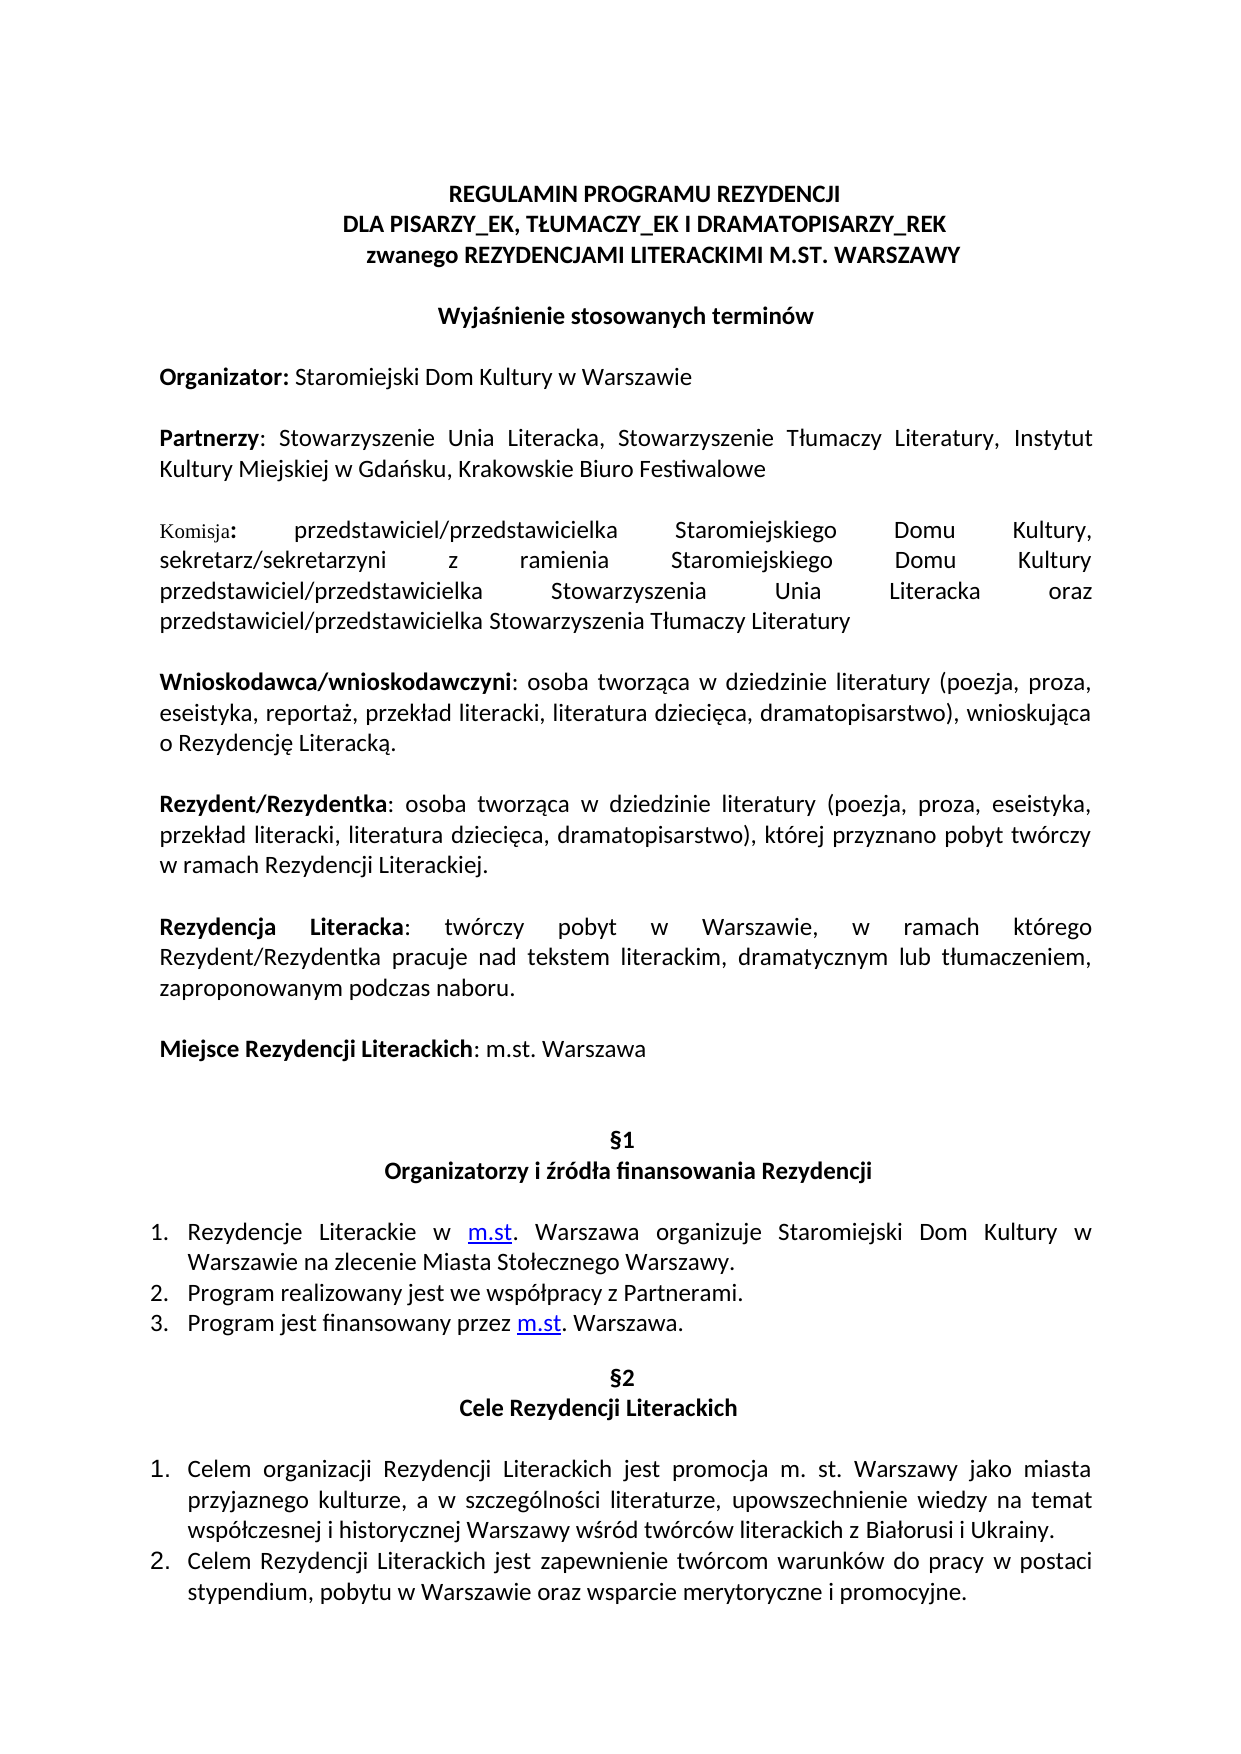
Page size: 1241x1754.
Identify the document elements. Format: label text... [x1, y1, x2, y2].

list Celem organizacji Rezydencji Literackich jest promocja m. st. Warszawy jako miasta przyjaznego kulturze, a w szczególności literaturze, upowszechnienie wiedzy na temat współczesnej i historycznej Warszawy wśród twórców literackich z Białorusi i Ukrainy. [150, 1453, 1093, 1545]
text Rezydent/Rezydentka: osoba tworząca w dziedzinie literatury (poezja, proza, eseistyka, przekład literacki, literatura dziecięca, dramatopisarstwo), której przyznano pobyt twórczy w ramach Rezydencji Literackiej. [159, 788, 1093, 880]
text Organizatorzy i źródła finansowania Rezydencji [159, 1155, 1093, 1185]
text §2 [159, 1362, 1093, 1392]
text Rezydencja Literacka: twórczy pobyt w Warszawie, w ramach którego Rezydent/Rezydentka pracuje nad tekstem literackim, dramatycznym lub tłumaczeniem, zaproponowanym podczas naboru. [159, 911, 1093, 1002]
text Partnerzy: Stowarzyszenie Unia Literacka, Stowarzyszenie Tłumaczy Literatury, Instytut Kultury Miejskiej w Gdańsku, Krakowskie Biuro Festiwalowe [159, 422, 1093, 483]
text Cele Rezydencji Literackich [159, 1392, 1093, 1423]
text DLA PISARZY_EK, TŁUMACZY_EK I DRAMATOPISARZY_REK zwanego REZYDENCJAMI LITERACKIMI M.ST. WARSZAWY [197, 209, 1093, 270]
text Organizator: Staromiejski Dom Kultury w Warszawie [159, 361, 1093, 392]
text Wnioskodawca/wnioskodawczyni: osoba tworząca w dziedzinie literatury (poezja, proza, eseistyka, reportaż, przekład literacki, literatura dziecięca, dramatopisarstwo), wnioskująca o Rezydencję Literacką. [159, 666, 1093, 758]
text Miejsce Rezydencji Literackich: m.st. Warszawa [159, 1033, 1093, 1063]
text Komisja: przedstawiciel/przedstawicielka Staromiejskiego Domu Kultury, sekretarz/sekretarzyni z ramienia Staromiejskiego Domu Kultury przedstawiciel/przedstawicielka Stowarzyszenia Unia Literacka oraz przedstawiciel/przedstawicielka Stowarzyszenia Tłumaczy Literatury [159, 514, 1093, 636]
text REGULAMIN PROGRAMU REZYDENCJI [197, 178, 1093, 209]
list Program jest finansowany przez m.st. Warszawa. [150, 1307, 1093, 1338]
list Rezydencje Literackie w m.st. Warszawa organizuje Staromiejski Dom Kultury w Warszawie na zlecenie Miasta Stołecznego Warszawy. [150, 1216, 1093, 1277]
list Celem Rezydencji Literackich jest zapewnienie twórcom warunków do pracy w postaci stypendium, pobytu w Warszawie oraz wsparcie merytoryczne i promocyjne. [150, 1545, 1093, 1606]
text §1 [159, 1124, 1093, 1155]
text Wyjaśnienie stosowanych terminów [159, 300, 1093, 331]
list Program realizowany jest we współpracy z Partnerami. [150, 1277, 1093, 1307]
